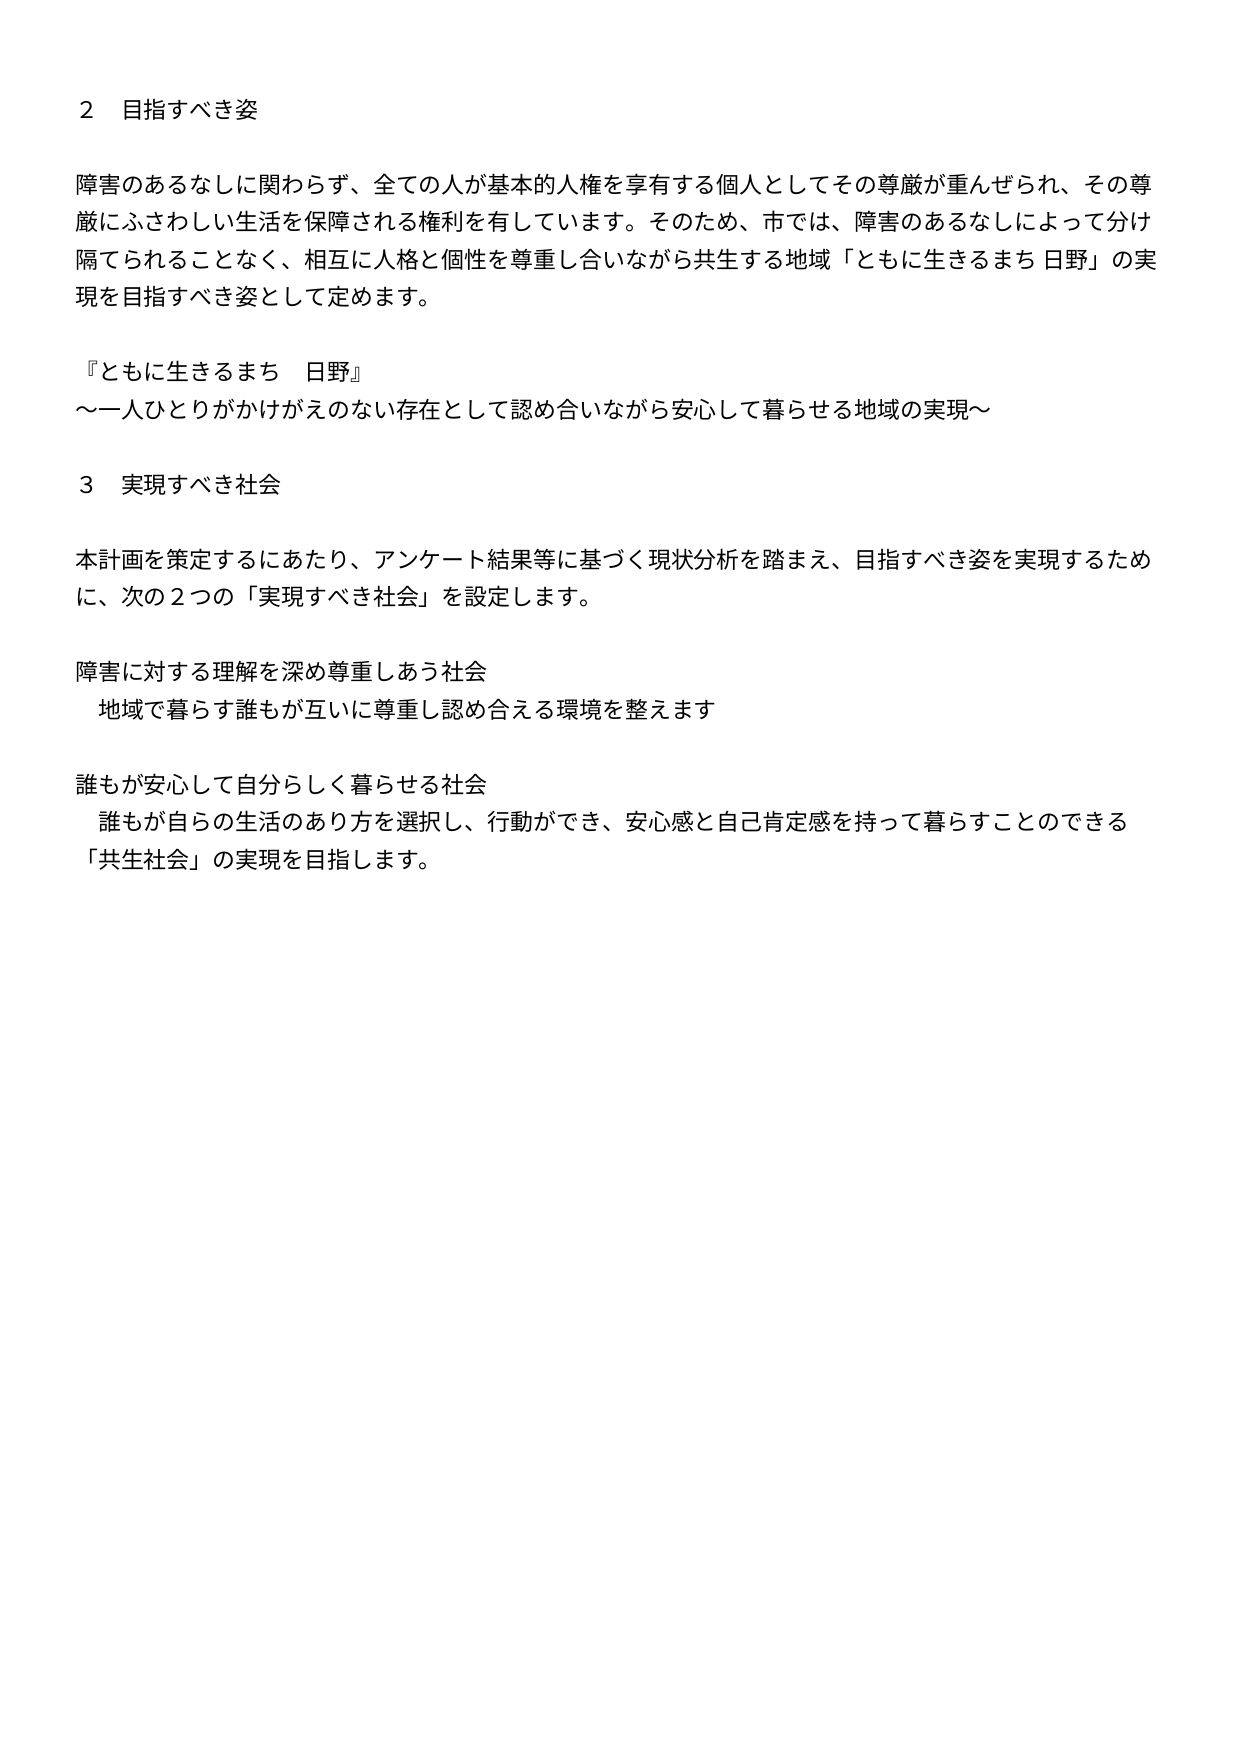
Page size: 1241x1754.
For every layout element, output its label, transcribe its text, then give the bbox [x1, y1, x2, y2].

text ２ 目指すべき姿 [75, 89, 1165, 127]
text 障害のあるなしに関わらず、全ての人が基本的人権を享有する個人としてその尊厳が重んぜられ、その尊厳にふさわしい生活を保障される権利を有しています。そのため、市では、障害のあるなしによって分け隔てられることなく、相互に人格と個性を尊重し合いながら共生する地域「ともに生きるまち 日野」の実現を目指すべき姿として定めます。 [75, 164, 1165, 314]
text ～一人ひとりがかけがえのない存在として認め合いながら安心して暮らせる地域の実現～ [75, 389, 1165, 427]
text 本計画を策定するにあたり、アンケート結果等に基づく現状分析を踏まえ、目指すべき姿を実現するために、次の２つの「実現すべき社会」を設定します。 [75, 539, 1165, 614]
text ３ 実現すべき社会 [75, 464, 1165, 502]
text 誰もが安心して自分らしく暮らせる社会 [75, 764, 1165, 802]
text 地域で暮らす誰もが互いに尊重し認め合える環境を整えます [75, 689, 1165, 727]
text 誰もが自らの生活のあり方を選択し、行動ができ、安心感と自己肯定感を持って暮らすことのできる「共生社会」の実現を目指します。 [75, 802, 1165, 877]
text 障害に対する理解を深め尊重しあう社会 [75, 652, 1165, 689]
text 『ともに生きるまち 日野』 [75, 352, 1165, 389]
